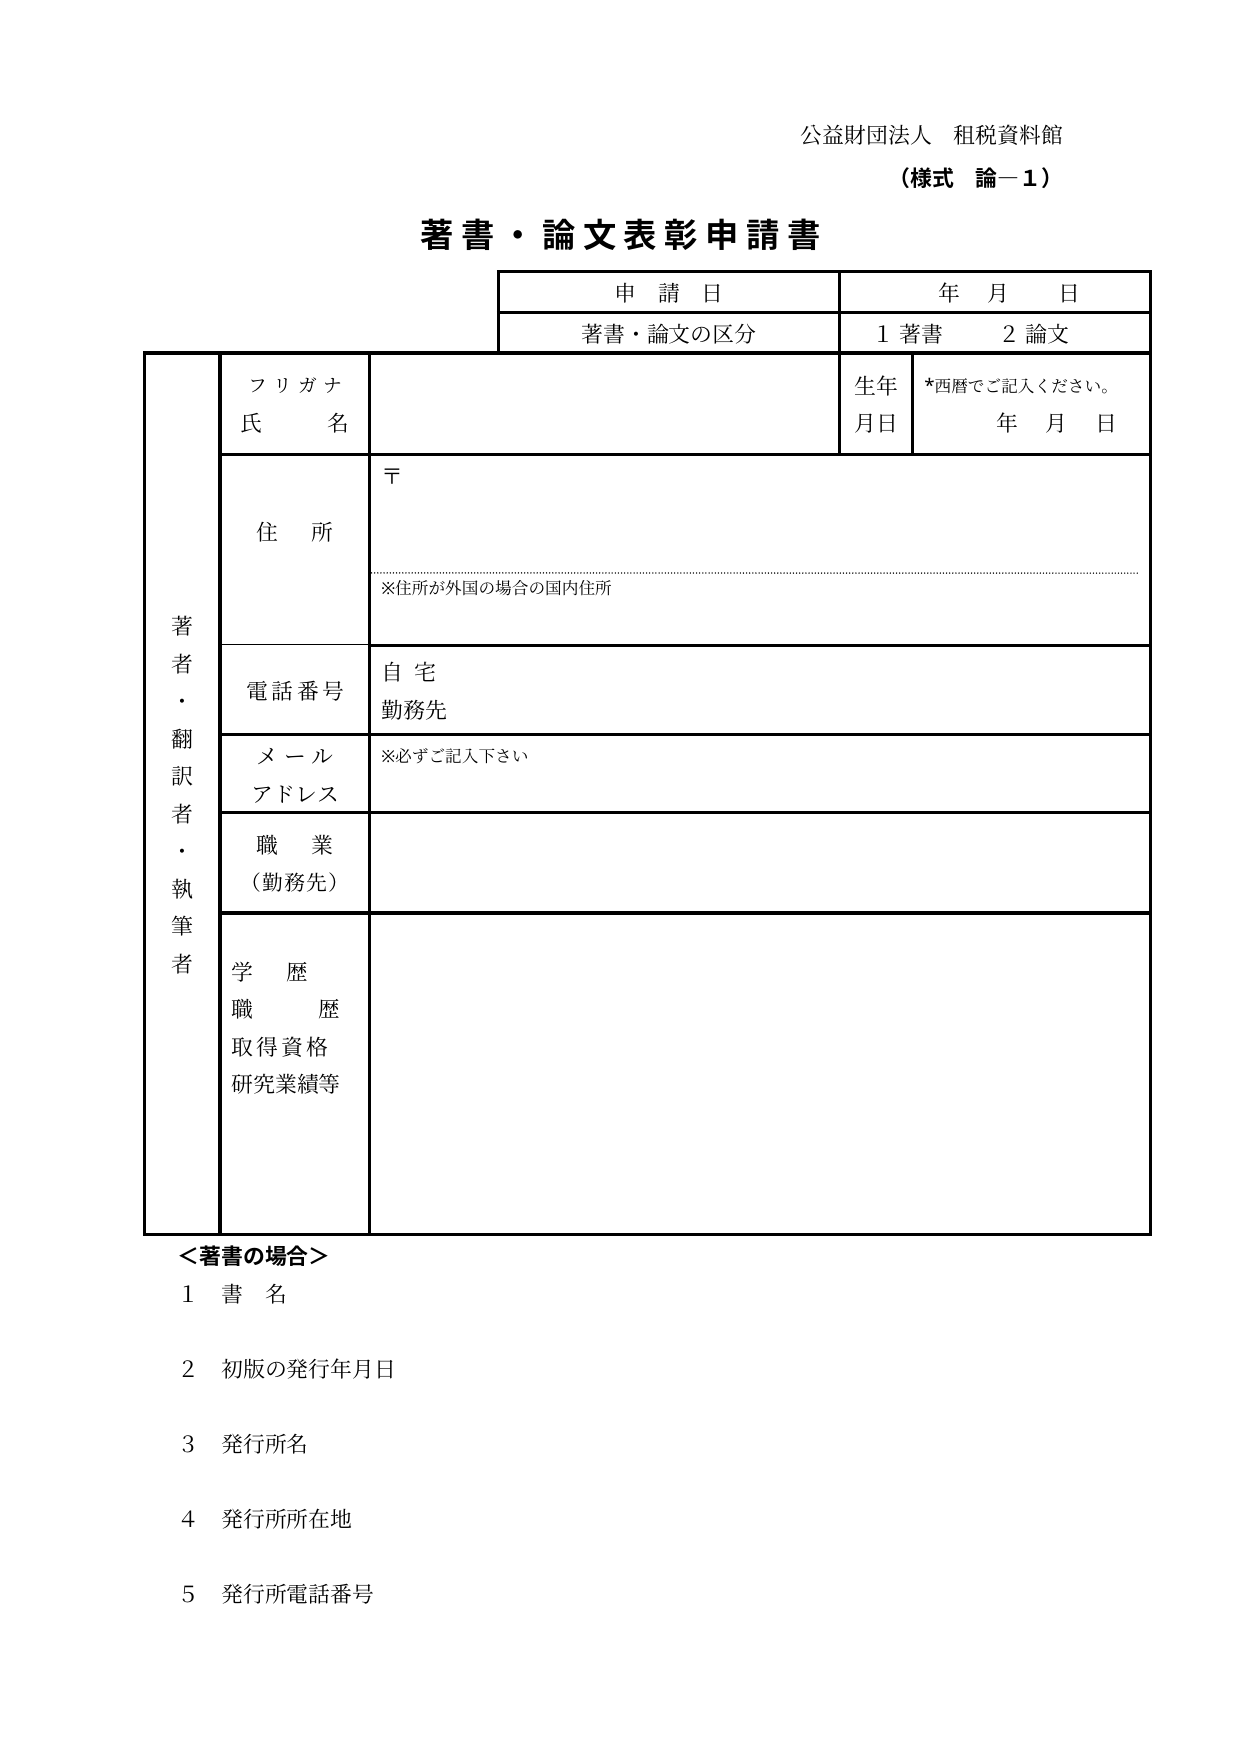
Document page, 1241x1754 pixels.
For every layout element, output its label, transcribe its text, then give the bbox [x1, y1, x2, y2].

text ５ 発行所電話番号 [177, 1574, 1063, 1611]
table_cell 自宅 勤務先 [371, 647, 1149, 733]
text １ 書 名 [177, 1274, 1063, 1311]
text （様式 論―１） [177, 158, 1063, 195]
table_cell [371, 915, 1149, 1233]
table_cell 職業 （勤務先） [222, 814, 368, 911]
table_cell 生年 月日 [841, 355, 911, 453]
text ３ 発行所名 [177, 1424, 1063, 1461]
table_header 年 月 日 [841, 273, 1149, 311]
table_cell １ 著書 ２ 論文 [841, 314, 1149, 351]
table_cell 著 者 ・ 翻 訳 者 ・ 執 筆 者 [146, 355, 218, 1233]
table_cell 電話番号 [222, 645, 368, 733]
table_cell 住所 [222, 456, 368, 644]
table_cell ※必ずご記入下さい [371, 736, 1149, 811]
table_cell メール アドレス [222, 736, 368, 811]
table_header 申 請 日 [500, 273, 838, 311]
text ＜著書の場合＞ [177, 1236, 1063, 1274]
text 著書・論文表彰申請書 [177, 195, 1063, 270]
table_cell 著書・論文の区分 [500, 314, 838, 351]
table_cell [371, 814, 1149, 911]
table_cell *西暦でご記入ください。 年 月 日 [914, 355, 1149, 453]
table_cell [371, 355, 838, 453]
table_cell フリガナ 氏 名 [222, 355, 368, 453]
text ２ 初版の発行年月日 [177, 1349, 1063, 1386]
table_cell 学歴 職 歴 取得資格 研究業績等 [222, 915, 368, 1233]
table_cell 〒 ※住所が外国の場合の国内住所 [371, 456, 1149, 644]
text ４ 発行所所在地 [177, 1499, 1063, 1536]
